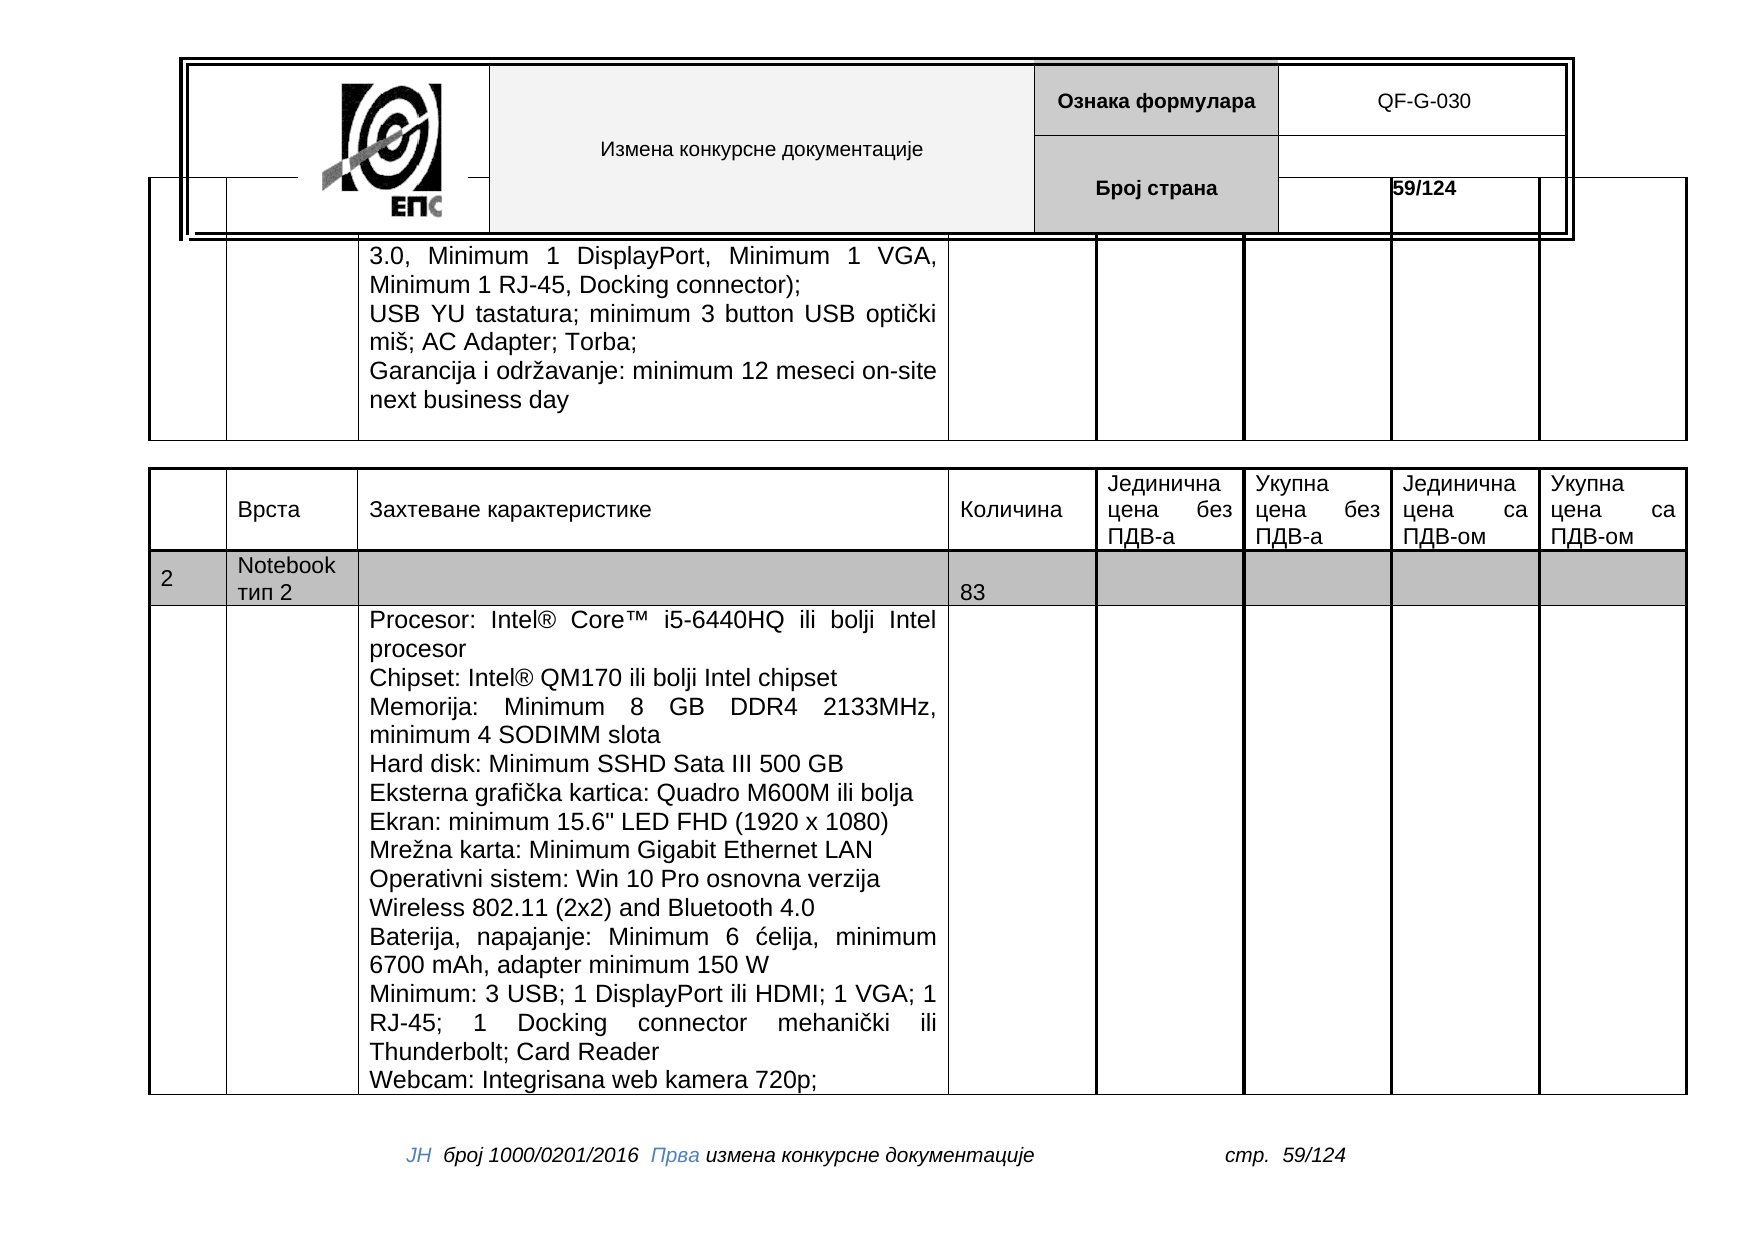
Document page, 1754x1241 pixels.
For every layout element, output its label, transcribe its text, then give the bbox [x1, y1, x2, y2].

table_cell [151, 606, 226, 1094]
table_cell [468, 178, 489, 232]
table_cell [1279, 178, 1390, 232]
table_header Количина [949, 470, 1095, 549]
table_cell [949, 606, 1095, 1094]
table_cell [1246, 552, 1390, 605]
table_cell [1098, 241, 1242, 440]
table_cell [1246, 606, 1390, 1094]
table_cell [227, 241, 358, 440]
table_header Јединична цена са ПДВ-ом [1393, 470, 1538, 549]
table_cell 83 [949, 552, 1095, 605]
table_cell [1393, 606, 1538, 1094]
table_cell 2 [151, 552, 226, 605]
table_cell [1393, 241, 1538, 440]
table_header Укупна цена са ПДВ-ом [1541, 470, 1685, 549]
table_cell [1098, 552, 1242, 605]
table_cell [1541, 552, 1685, 605]
table_header Захтеване карактеристике [358, 470, 948, 549]
table_cell [227, 178, 298, 232]
table_cell [1541, 178, 1685, 440]
table_header Јединична цена без ПДВ-а [1098, 470, 1242, 549]
table_cell [1393, 178, 1538, 232]
table_header Врста [227, 470, 357, 549]
table_cell [1246, 241, 1390, 440]
table_header Укупна цена без ПДВ-а [1246, 470, 1390, 549]
table_cell [1098, 606, 1242, 1094]
table_cell Notebook тип 2 [227, 552, 358, 605]
table_cell [151, 178, 226, 440]
table_cell [1393, 552, 1538, 605]
table_cell [1541, 606, 1685, 1094]
table_cell [359, 552, 948, 605]
table_cell [949, 241, 1095, 440]
table_cell [227, 606, 358, 1094]
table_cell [359, 606, 948, 1094]
table_header [151, 470, 226, 549]
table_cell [359, 241, 948, 440]
